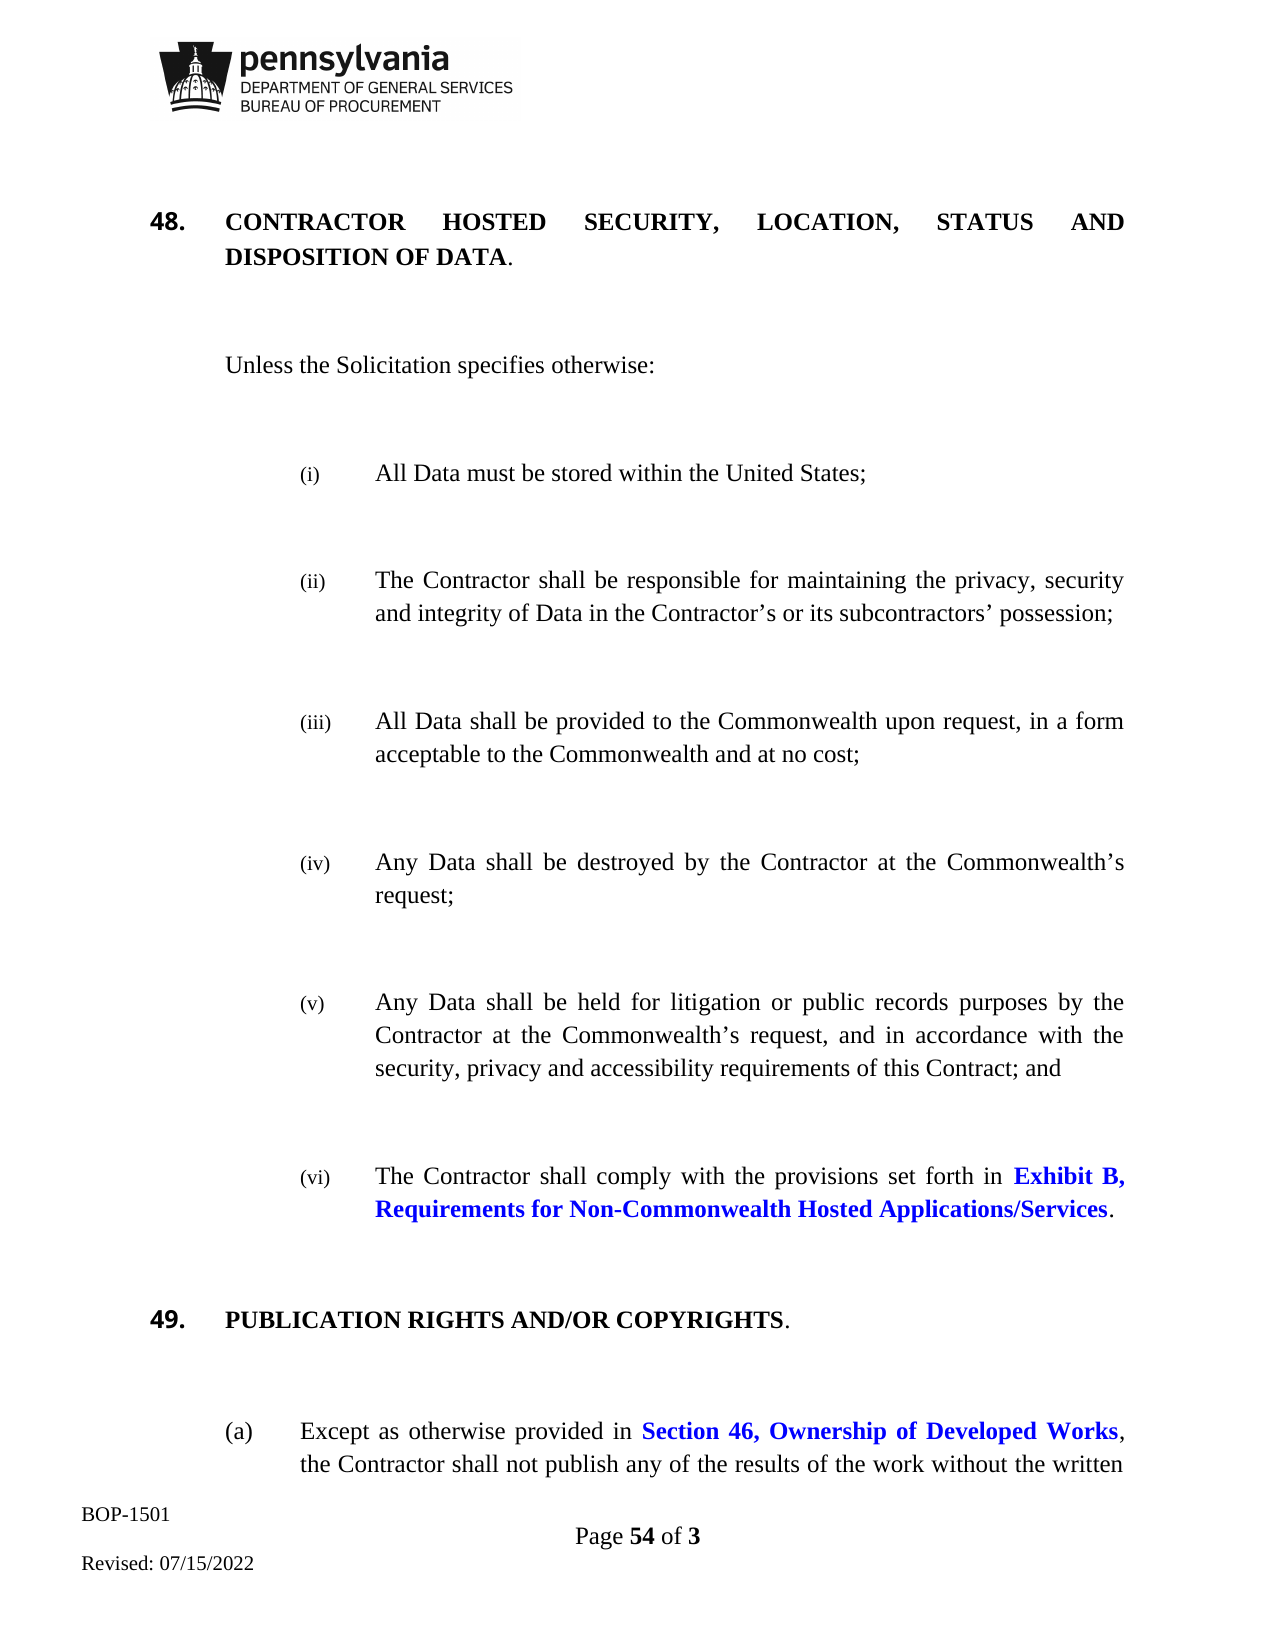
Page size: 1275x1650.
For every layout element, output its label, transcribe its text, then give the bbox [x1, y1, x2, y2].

subtitle CONTRACTOR HOSTED SECURITY, LOCATION, STATUS AND DISPOSITION OF DATA. [150, 204, 1125, 271]
list Any Data shall be destroyed by the Contractor at the Commonwealth’s request; [300, 847, 1125, 908]
subtitle PUBLICATION RIGHTS AND/OR COPYRIGHTS. [150, 1302, 1125, 1336]
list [225, 1416, 1125, 1478]
list All Data shall be provided to the Commonwealth upon request, in a form acceptable to the Commonwealth and at no cost; [300, 706, 1125, 768]
list The Contractor shall comply with the provisions set forth in Exhibit B, Requirements for Non-Commonwealth Hosted Applications/Services. [300, 1161, 1125, 1223]
list Any Data shall be held for litigation or public records purposes by the Contractor at the Commonwealth’s request, and in accordance with the security, privacy and accessibility requirements of this Contract; and [300, 987, 1125, 1082]
list All Data must be stored within the United States; [300, 458, 1125, 486]
list The Contractor shall be responsible for maintaining the privacy, security and integrity of Data in the Contractor’s or its subcontractors’ possession; [300, 565, 1125, 627]
picture [150, 37, 522, 121]
list Unless the Solicitation specifies otherwise: [225, 350, 1125, 379]
